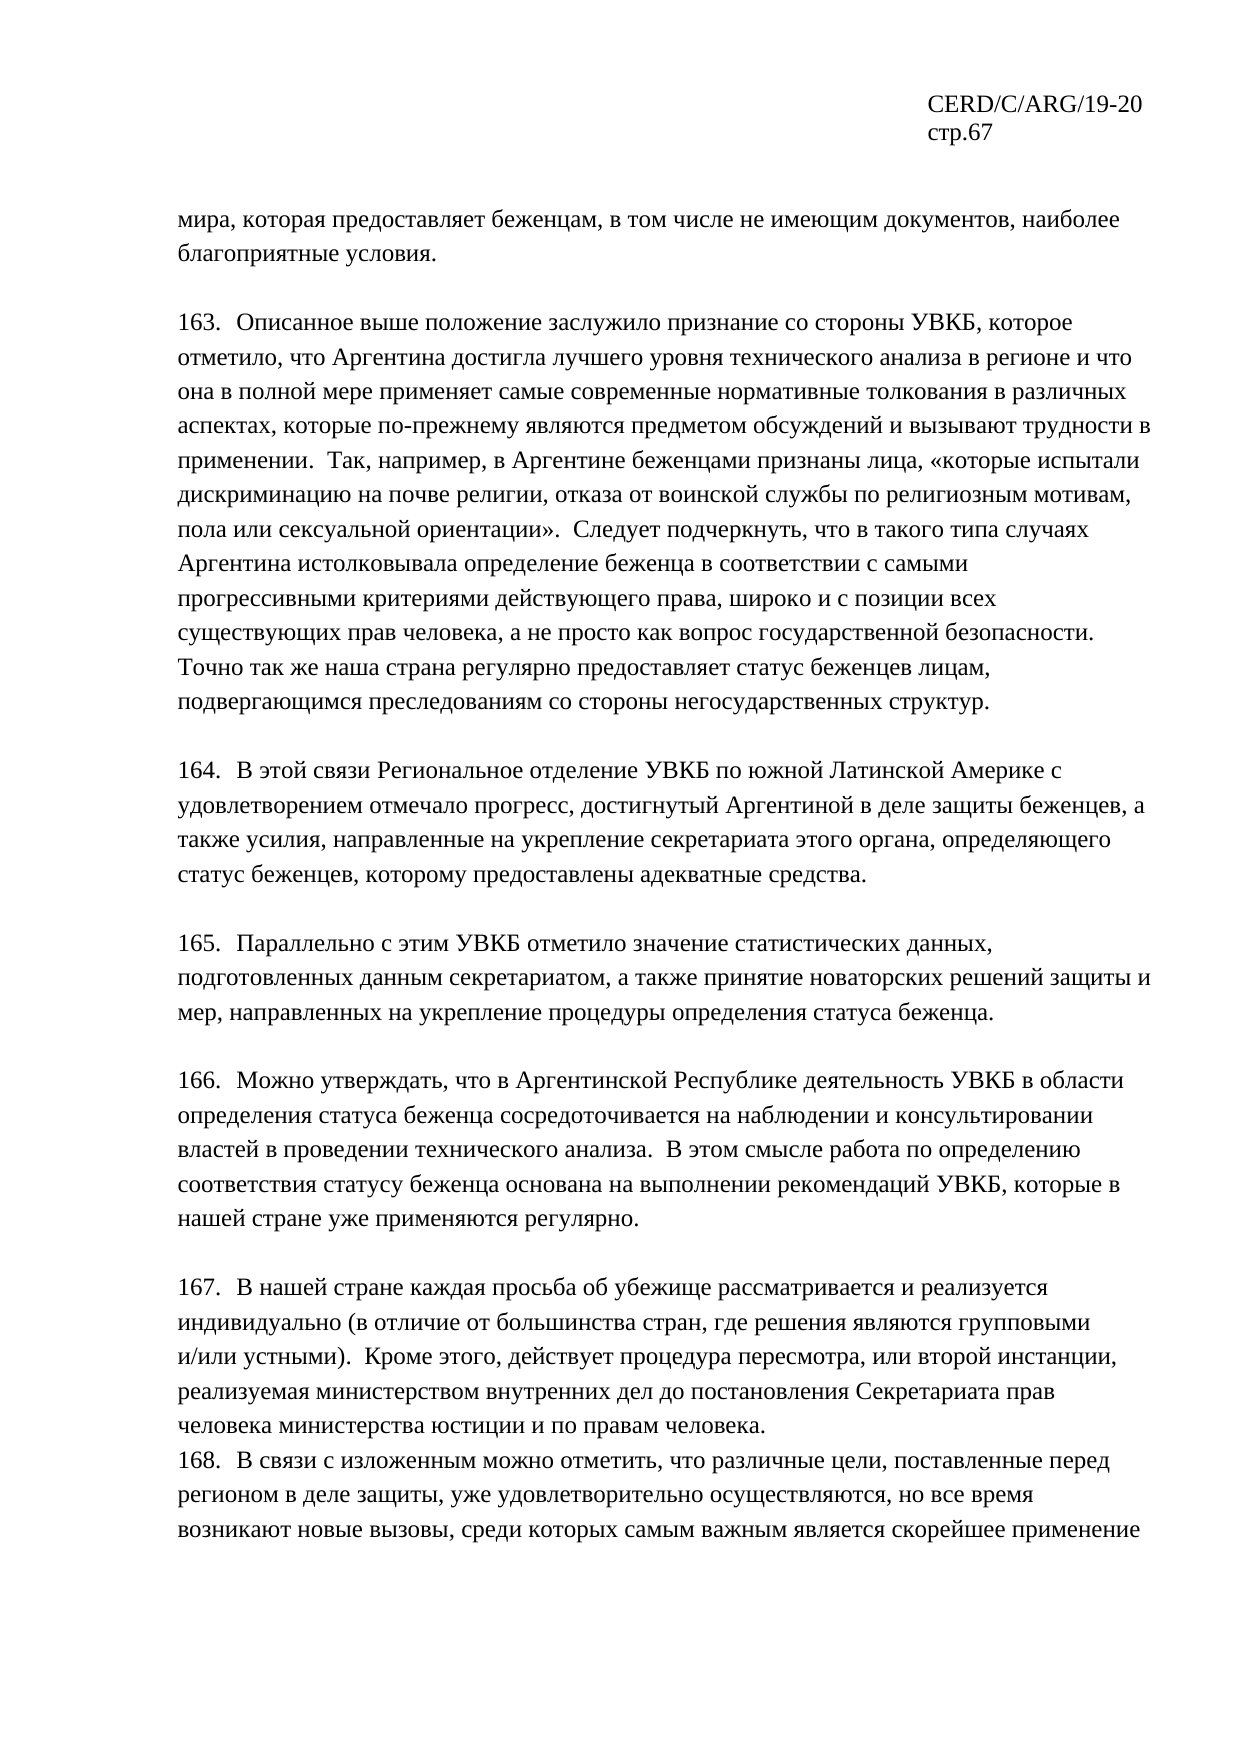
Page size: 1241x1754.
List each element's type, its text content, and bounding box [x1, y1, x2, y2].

list В этой связи Региональное отделение УВКБ по южной Латинской Америке с удовлетворением отмечало прогресс, достигнутый Аргентиной в деле защиты беженцев, а также усилия, направленные на укрепление секретариата этого органа, определяющего статус беженцев, которому предоставлены адекватные средства. [177, 755, 1152, 887]
list Можно утверждать, что в Аргентинской Республике деятельность УВКБ в области определения статуса беженца сосредоточивается на наблюдении и консультировании властей в проведении технического анализа. В этом смысле работа по определению соответствия статусу беженца основана на выполнении рекомендаций УВКБ, которые в нашей стране уже применяются регулярно. [177, 1066, 1152, 1232]
list Параллельно с этим УВКБ отметило значение статистических данных, подготовленных данным секретариатом, а также принятие новаторских решений защиты и мер, направленных на укрепление процедуры определения статуса беженца. [177, 928, 1152, 1025]
list Описанное выше положение заслужило признание со стороны УВКБ, которое отметило, что Аргентина достигла лучшего уровня технического анализа в регионе и что она в полной мере применяет самые современные нормативные толкования в различных аспектах, которые по-прежнему являются предметом обсуждений и вызывают трудности в применении. Так, например, в Аргентине беженцами признаны лица, «которые испытали дискриминацию на почве религии, отказа от воинской службы по религиозным мотивам, пола или сексуальной ориентации». Следует подчеркнуть, что в такого типа случаях Аргентина истолковывала определение беженца в соответствии с самыми прогрессивными критериями действующего права, широко и с позиции всех существующих прав человека, а не просто как вопрос государственной безопасности. Точно так же наша страна регулярно предоставляет статус беженцев лицам, подвергающимся преследованиям со стороны негосударственных структур. [177, 307, 1152, 715]
list В нашей стране каждая просьба об убежище рассматривается и реализуется индивидуально (в отличие от большинства стран, где решения являются групповыми и/или устными). Кроме этого, действует процедура пересмотра, или второй инстанции, реализуемая министерством внутренних дел до постановления Секретариата прав человека министерства юстиции и по правам человека. [177, 1272, 1152, 1439]
